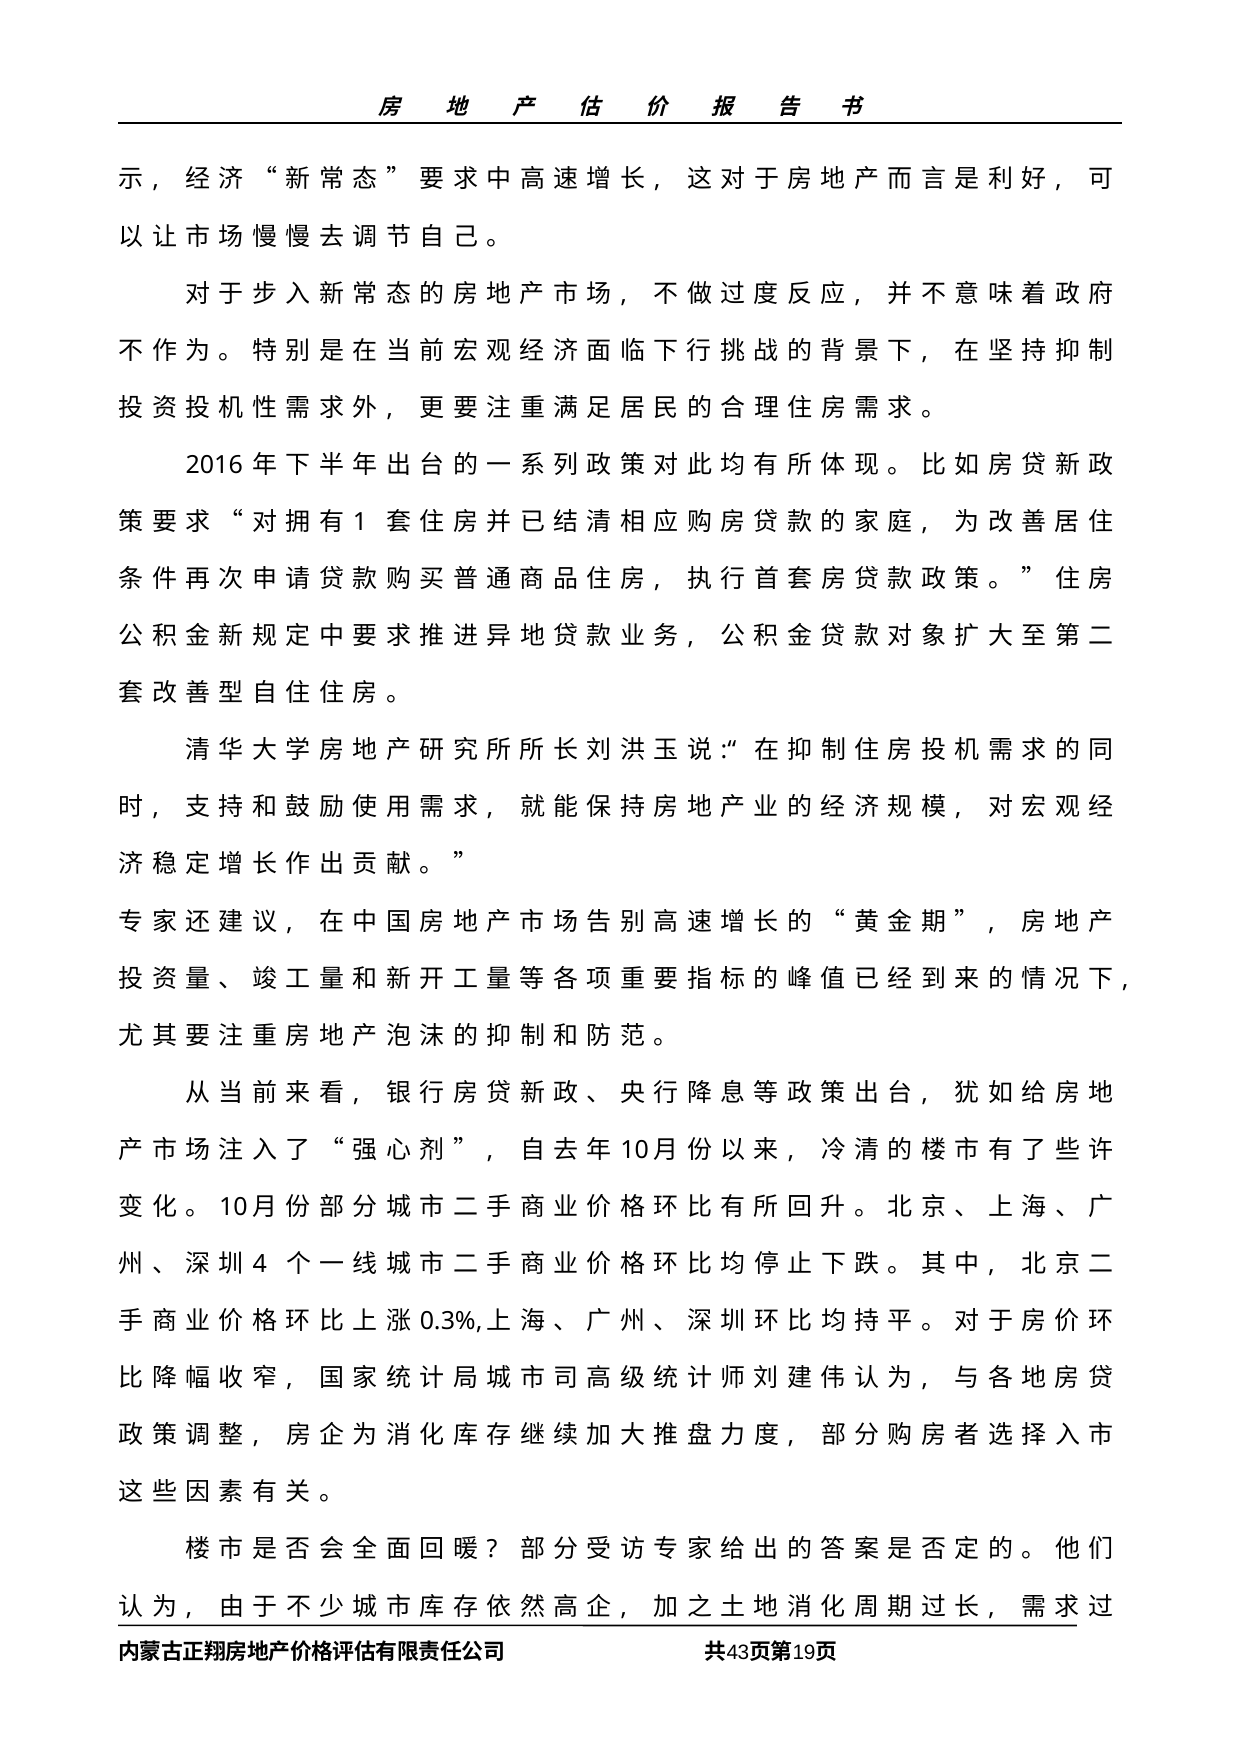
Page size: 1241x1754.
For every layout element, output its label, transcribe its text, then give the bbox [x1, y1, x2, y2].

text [118, 148, 1122, 263]
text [118, 1518, 1122, 1633]
text 从当前来看,银行房贷新政、央行降息等政策出台,犹如给房地产市场注入了“强心剂”,自去年10月份以来,冷清的楼市有了些许变化。10月份部分城市二手商业价格环比有所回升。北京、上海、广州、深圳4个一线城市二手商业价格环比均停止下跌。其中,北京二手商业价格环比上涨0.3%,上海、广州、深圳环比均持平。对于房价环比降幅收窄,国家统计局城市司高级统计师刘建伟认为,与各地房贷政策调整,房企为消化库存继续加大推盘力度,部分购房者选择入市这些因素有关。 [118, 1062, 1122, 1518]
text 清华大学房地产研究所所长刘洪玉说:“在抑制住房投机需求的同时,支持和鼓励使用需求,就能保持房地产业的经济规模,对宏观经济稳定增长作出贡献。” [118, 719, 1122, 891]
text 专家还建议,在中国房地产市场告别高速增长的“黄金期”,房地产投资量、竣工量和新开工量等各项重要指标的峰值已经到来的情况下,尤其要注重房地产泡沫的抑制和防范。 [118, 891, 1122, 1062]
text 2016年下半年出台的一系列政策对此均有所体现。比如房贷新政策要求“对拥有1套住房并已结清相应购房贷款的家庭,为改善居住条件再次申请贷款购买普通商品住房,执行首套房贷款政策。”住房公积金新规定中要求推进异地贷款业务,公积金贷款对象扩大至第二套改善型自住住房。 [118, 434, 1122, 719]
text 对于步入新常态的房地产市场,不做过度反应,并不意味着政府不作为。特别是在当前宏观经济面临下行挑战的背景下,在坚持抑制投资投机性需求外,更要注重满足居民的合理住房需求。 [118, 263, 1122, 434]
